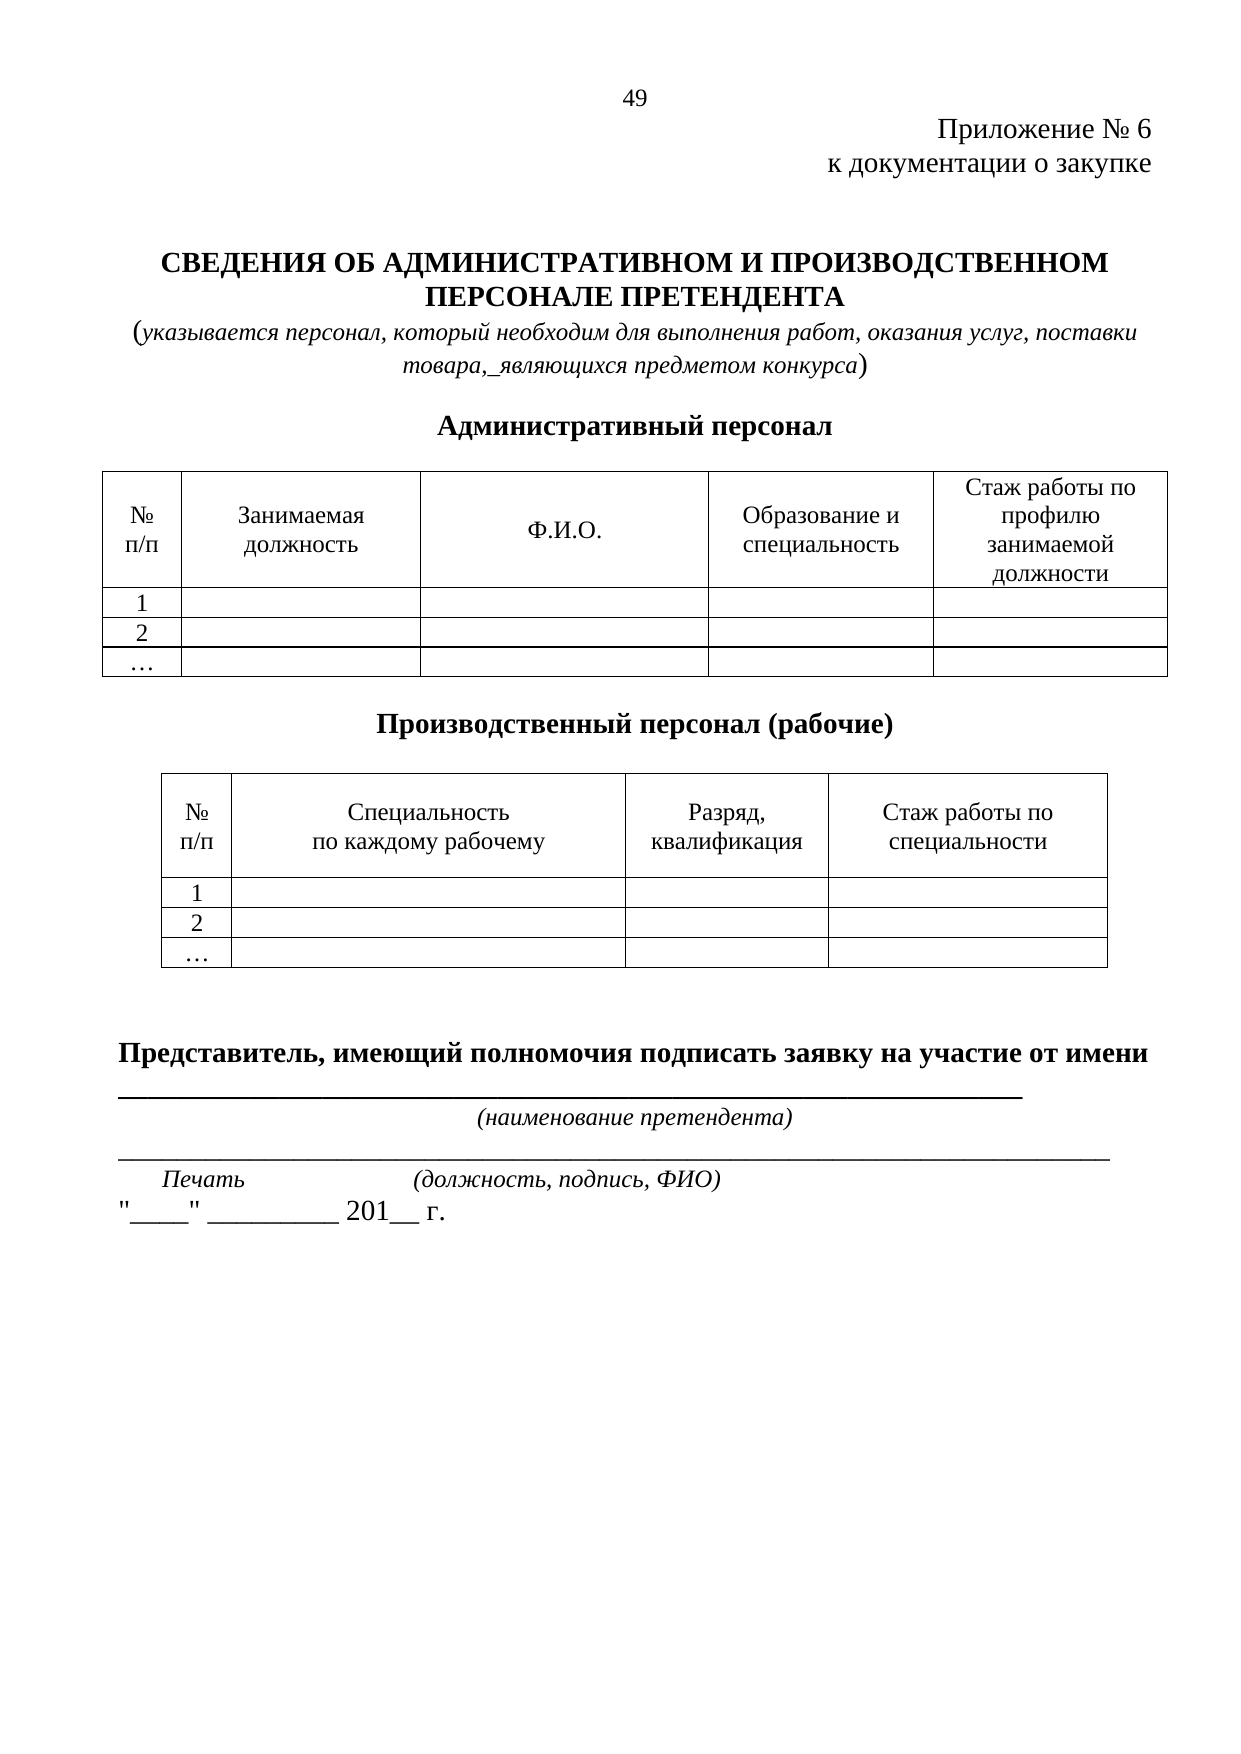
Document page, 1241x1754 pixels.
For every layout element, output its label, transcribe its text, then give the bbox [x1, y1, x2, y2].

table_cell [934, 648, 1167, 676]
text ____________________________________________________________________ [118, 1131, 1152, 1164]
table_header Стаж работы по профилю занимаемой должности [934, 472, 1167, 587]
table_header № п/п [162, 774, 231, 877]
table_cell [626, 938, 828, 967]
table_header Специальность по каждому рабочему [232, 774, 625, 877]
text Приложение № 6 [118, 111, 1152, 145]
table_cell [709, 618, 933, 646]
table_header Стаж работы по специальности [829, 774, 1107, 877]
table_cell [829, 878, 1107, 907]
table_cell [421, 618, 708, 646]
table_cell [829, 938, 1107, 967]
table_cell [182, 588, 420, 617]
table_cell 1 [162, 878, 231, 907]
table_cell [829, 908, 1107, 937]
table_cell [709, 588, 933, 617]
table_cell [709, 648, 933, 676]
table_cell [934, 618, 1167, 646]
text "____" _________ 201__ г. [118, 1193, 1152, 1226]
table_cell 1 [103, 588, 181, 617]
table_cell 2 [162, 908, 231, 937]
table_cell [626, 878, 828, 907]
table_cell 2 [103, 618, 181, 646]
text Печать (должность, подпись, ФИО) [118, 1164, 1152, 1193]
table_cell [232, 878, 625, 907]
table_cell [626, 908, 828, 937]
table_cell [182, 648, 420, 676]
table_header Ф.И.О. [421, 472, 708, 587]
text (наименование претендента) [118, 1102, 1152, 1131]
table_cell [232, 908, 625, 937]
table_header Разряд, квалификация [626, 774, 828, 877]
table_cell … [162, 938, 231, 967]
text Производственный персонал (рабочие) [118, 706, 1152, 739]
text СВЕДЕНИЯ ОБ АДМИНИСТРАТИВНОМ И ПРОИЗВОДСТВЕННОМ ПЕРСОНАЛЕ ПРЕТЕНДЕНТА [118, 246, 1152, 313]
table_cell … [103, 648, 181, 676]
text (указывается персонал, который необходим для выполнения работ, оказания услуг, поставки товара,_являющихся предметом конкурса) [118, 313, 1152, 380]
subtitle Представитель, имеющий полномочия подписать заявку на участие от имени ______________________________________________________________ [118, 1035, 1152, 1102]
text Административный персонал [118, 408, 1152, 442]
table_header Образование и специальность [709, 472, 933, 587]
table_cell [421, 648, 708, 676]
table_cell [934, 588, 1167, 617]
table_cell [182, 618, 420, 646]
text к документации о закупке [118, 145, 1152, 178]
table_header Занимаемая должность [182, 472, 420, 587]
table_cell [232, 938, 625, 967]
table_header № п/п [103, 472, 181, 587]
table_cell [421, 588, 708, 617]
